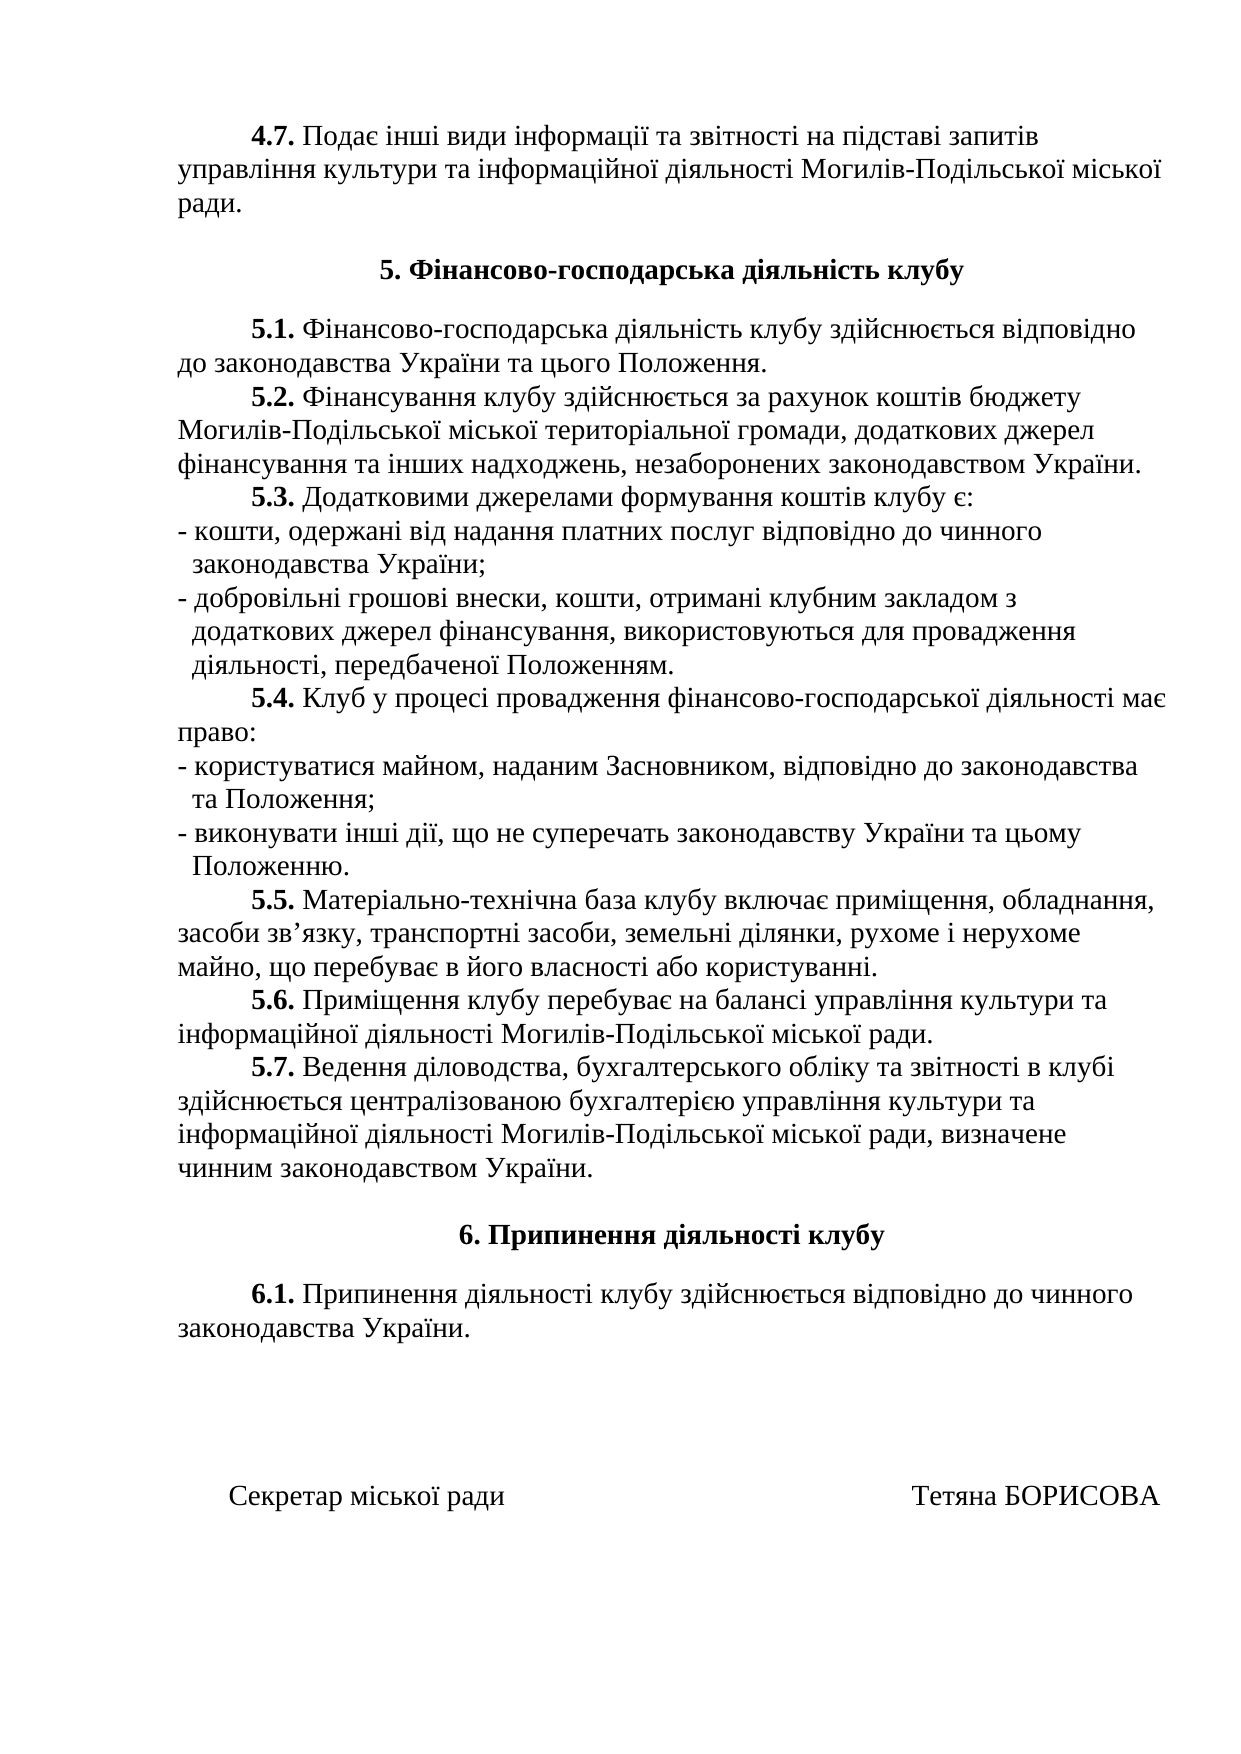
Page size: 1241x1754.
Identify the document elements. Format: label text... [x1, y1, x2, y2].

text 5.3. Додатковими джерелами формування коштів клубу є: [177, 479, 1167, 513]
text законодавства України; [177, 546, 1167, 580]
text 5.4. Клуб у процесі провадження фінансово-господарської діяльності має право: [177, 681, 1167, 748]
text додаткових джерел фінансування, використовуються для провадження [177, 613, 1167, 647]
text 5.6. Приміщення клубу перебуває на балансі управління культури та інформаційної діяльності Могилів-Подільської міської ради. [177, 982, 1167, 1049]
text 5.2. Фінансування клубу здійснюється за рахунок коштів бюджету Могилів-Подільської міської територіальної громади, додаткових джерел фінансування та інших надходжень, незаборонених законодавством України. [177, 379, 1167, 479]
text 6.1. Припинення діяльності клубу здійснюється відповідно до чинного законодавства України. [177, 1277, 1167, 1344]
text Положенню. [177, 848, 1167, 882]
text - кошти, одержані від надання платних послуг відповідно до чинного [177, 513, 1167, 546]
text 4.7. Подає інші види інформації та звітності на підставі запитів управління культури та інформаційної діяльності Могилів-Подільської міської ради. [177, 118, 1167, 219]
text 6. Припинення діяльності клубу [177, 1217, 1167, 1251]
text діяльності, передбаченої Положенням. [177, 647, 1167, 681]
text та Положення; [177, 781, 1167, 815]
text Секретар міської ради Тетяна БОРИСОВА [177, 1478, 1167, 1511]
text - добровільні грошові внески, кошти, отримані клубним закладом з [177, 580, 1167, 613]
text 5.5. Матеріально-технічна база клубу включає приміщення, обладнання, засоби зв’язку, транспортні засоби, земельні ділянки, рухоме і нерухоме майно, що перебуває в його власності або користуванні. [177, 882, 1167, 982]
text 5. Фінансово-господарська діяльність клубу [177, 252, 1167, 286]
text - користуватися майном, наданим Засновником, відповідно до законодавства [177, 748, 1167, 781]
text 5.1. Фінансово-господарська діяльність клубу здійснюється відповідно до законодавства України та цього Положення. [177, 312, 1167, 379]
text 5.7. Ведення діловодства, бухгалтерського обліку та звітності в клубі здійснюється централізованою бухгалтерією управління культури та інформаційної діяльності Могилів-Подільської міської ради, визначене чинним законодавством України. [177, 1049, 1167, 1184]
text - виконувати інші дії, що не суперечать законодавству України та цьому [177, 815, 1167, 848]
